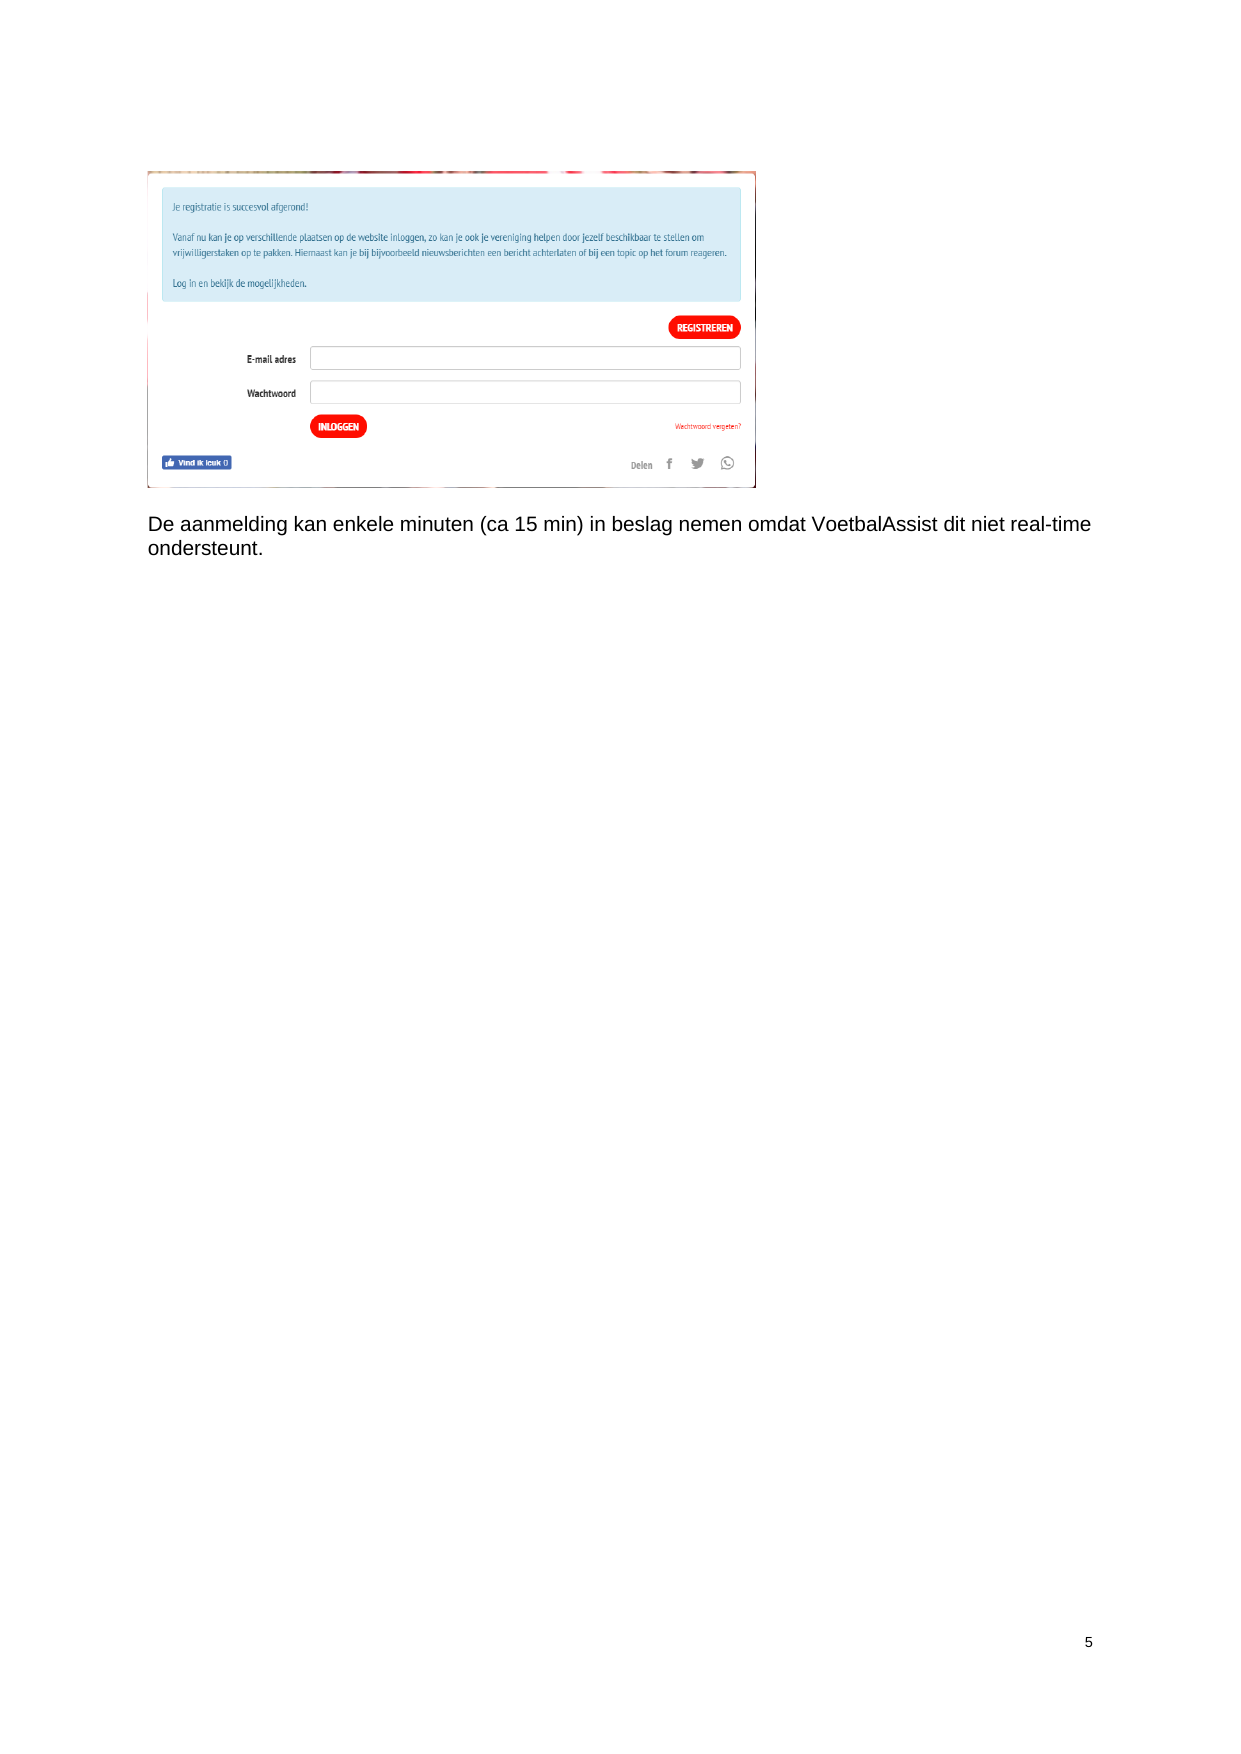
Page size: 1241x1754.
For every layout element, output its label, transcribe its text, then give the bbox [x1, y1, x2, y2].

picture [147, 171, 756, 488]
text De aanmelding kan enkele minuten (ca 15 min) in beslag nemen omdat VoetbalAssist dit niet real-time ondersteunt. [148, 512, 1093, 560]
